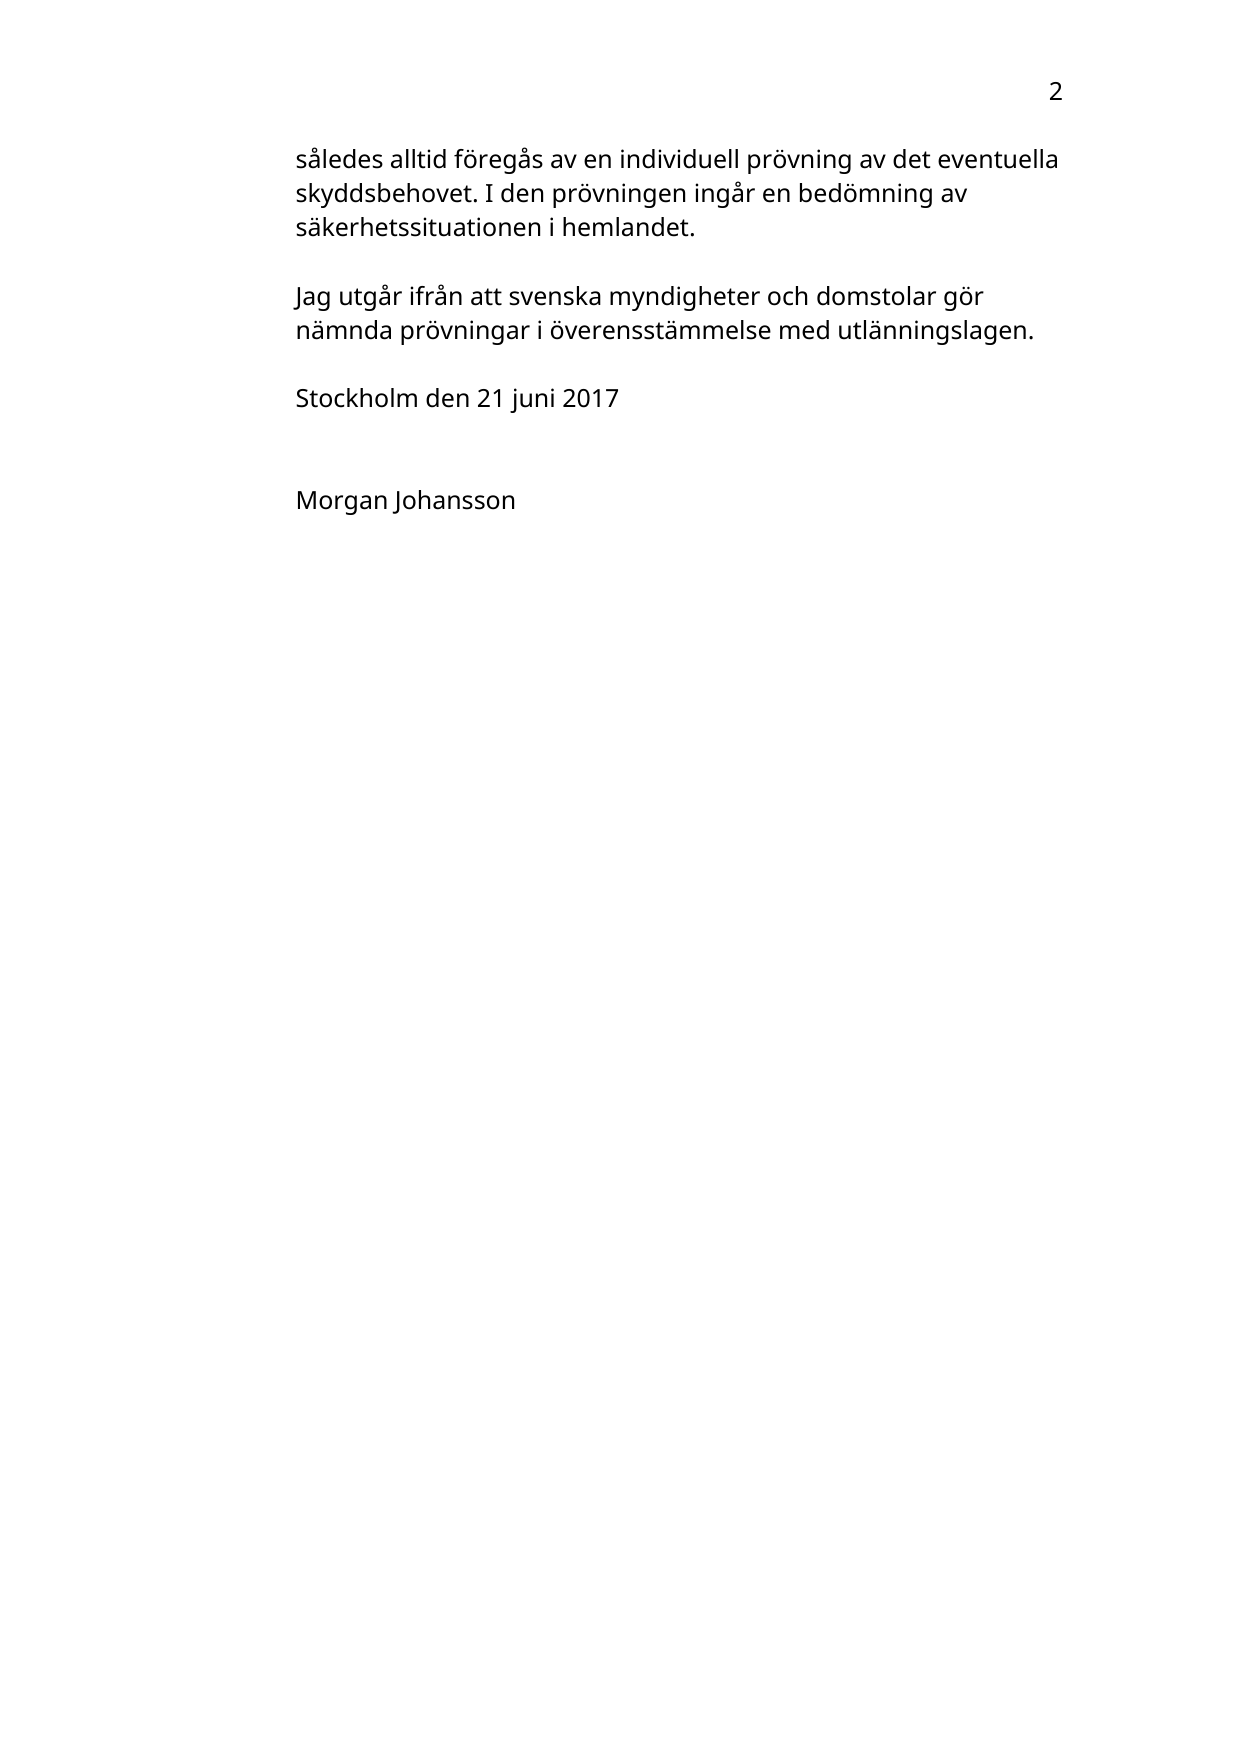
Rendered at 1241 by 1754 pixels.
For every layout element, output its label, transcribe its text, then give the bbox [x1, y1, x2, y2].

text Morgan Johansson [295, 483, 1063, 517]
text Jag utgår ifrån att svenska myndigheter och domstolar gör nämnda prövningar i överensstämmelse med utlänningslagen. [295, 278, 1063, 346]
text Stockholm den 21 juni 2017 [295, 380, 1063, 414]
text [295, 142, 1063, 244]
